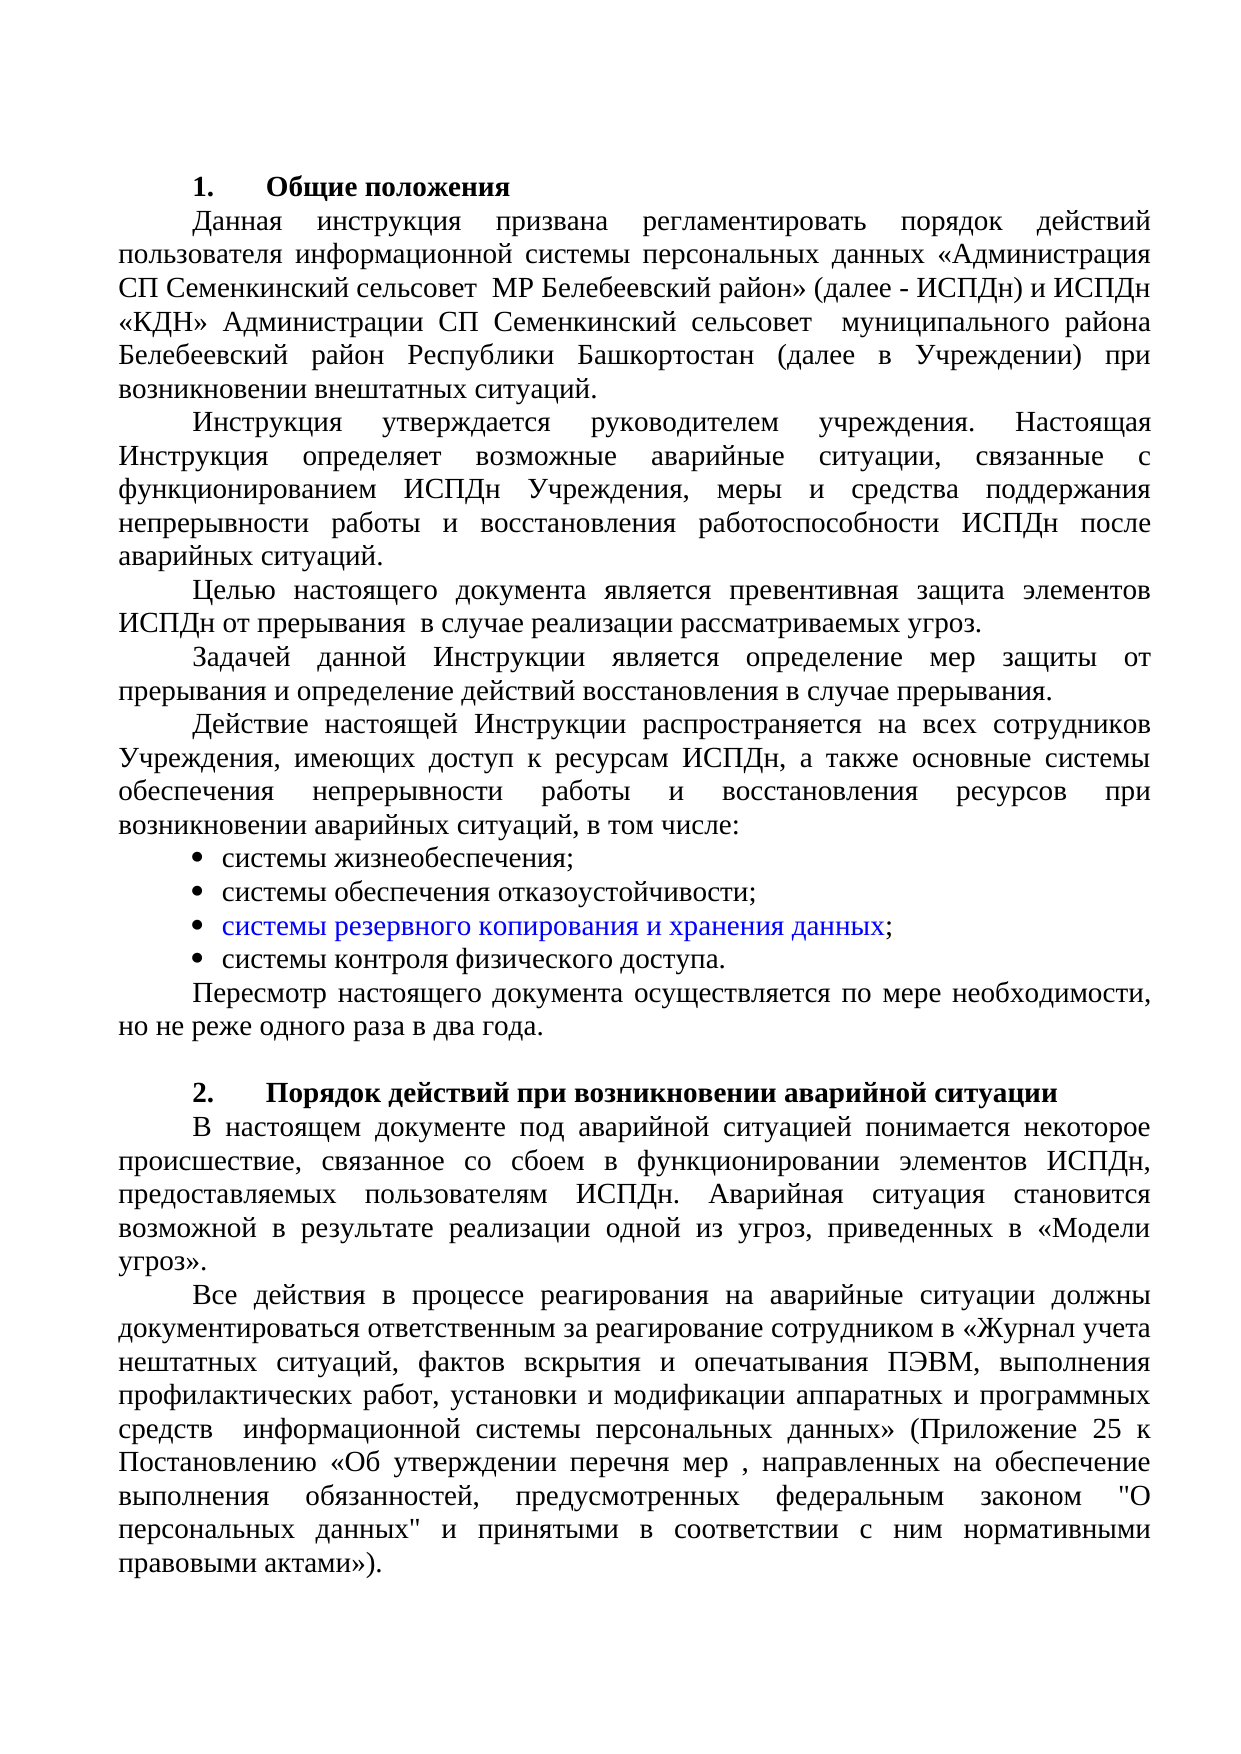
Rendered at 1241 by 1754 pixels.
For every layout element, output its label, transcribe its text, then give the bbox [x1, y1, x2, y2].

list системы контроля физического доступа. [118, 941, 1152, 975]
list системы резервного копирования и хранения данных; [118, 908, 1152, 941]
text Задачей данной Инструкции является определение мер защиты от прерывания и определение действий восстановления в случае прерывания. [118, 639, 1152, 706]
text Все действия в процессе реагирования на аварийные ситуации должны документироваться ответственным за реагирование сотрудником в «Журнал учета нештатных ситуаций, фактов вскрытия и опечатывания ПЭВМ, выполнения профилактических работ, установки и модификации аппаратных и программных средств информационной системы персональных данных» (Приложение 25 к Постановлению «Об утверждении перечня мер , направленных на обеспечение выполнения обязанностей, предусмотренных федеральным законом "О персональных данных" и принятыми в соответствии с ним нормативными правовыми актами»). [118, 1277, 1152, 1579]
text Действие настоящей Инструкции распространяется на всех сотрудников Учреждения, имеющих доступ к ресурсам ИСПДн, а также основные системы обеспечения непрерывности работы и восстановления ресурсов при возникновении аварийных ситуаций, в том числе: [118, 706, 1152, 840]
text Целью настоящего документа является превентивная защита элементов ИСПДн от прерывания в случае реализации рассматриваемых угроз. [118, 572, 1152, 639]
list системы жизнеобеспечения; [118, 840, 1152, 874]
list Общие положения [118, 169, 1152, 203]
list Порядок действий при возникновении аварийной ситуации [118, 1076, 1152, 1109]
text Инструкция утверждается руководителем учреждения. Настоящая Инструкция определяет возможные аварийные ситуации, связанные с функционированием ИСПДн Учреждения, меры и средства поддержания непрерывности работы и восстановления работоспособности ИСПДн после аварийных ситуаций. [118, 404, 1152, 572]
text Пересмотр настоящего документа осуществляется по мере необходимости, но не реже одного одного раза в два года. [118, 975, 1152, 1042]
text В настоящем документе под аварийной ситуацией понимается некоторое происшествие, связанное со сбоем в функционировании элементов ИСПДн, предоставляемых пользователям ИСПДн. Аварийная ситуация становится возможной в результате реализации одной из угроз, приведенных в «Модели угроз». [118, 1109, 1152, 1277]
text Данная инструкция призвана регламентировать порядок действий пользователя информационной системы персональных данных «Администрация СП Семенкинский сельсовет МР Белебеевский район» (далее - ИСПДн) и ИСПДн «КДН» Администрации СП Семенкинский сельсовет муниципального района Белебеевский район Республики Башкортостан (далее в Учреждении) при возникновении внештатных ситуаций. [118, 203, 1152, 404]
list системы обеспечения отказоустойчивости; [118, 874, 1152, 908]
